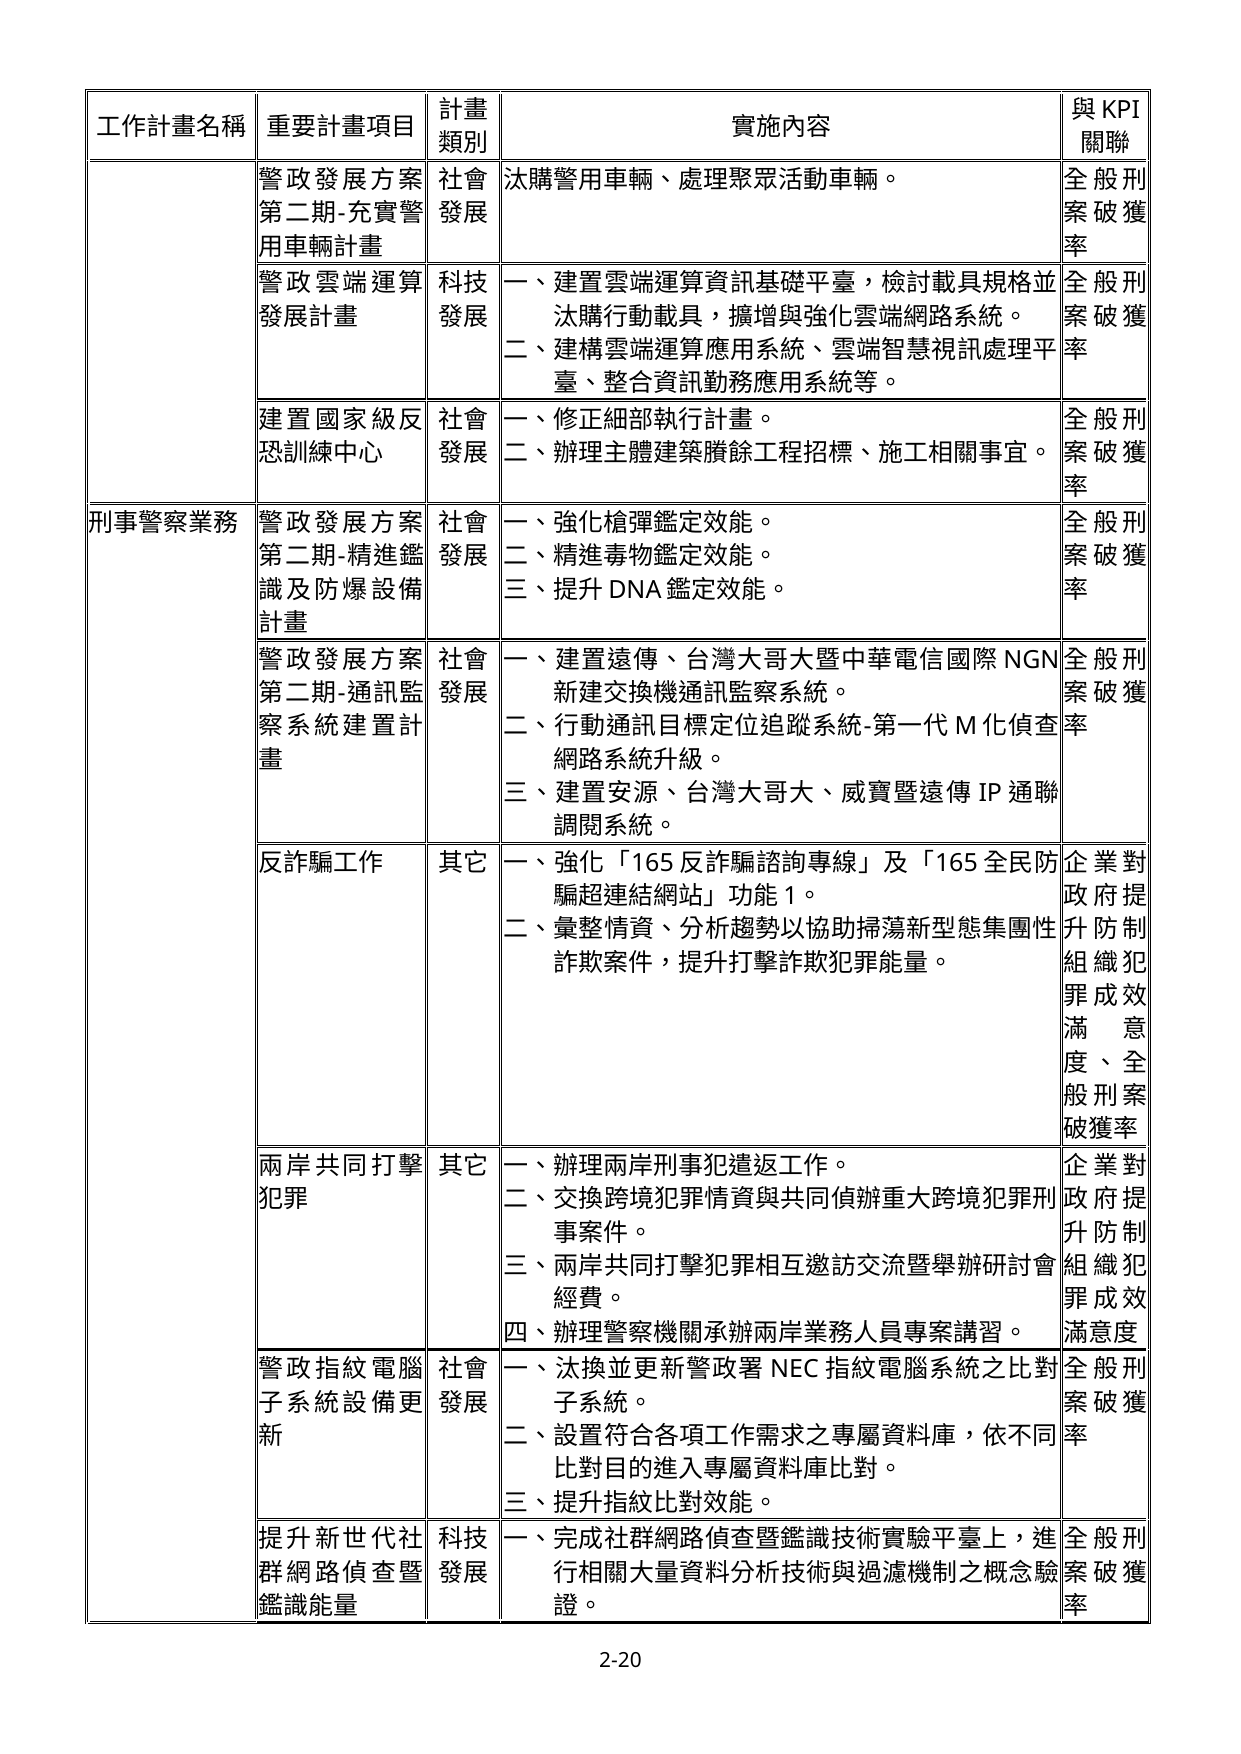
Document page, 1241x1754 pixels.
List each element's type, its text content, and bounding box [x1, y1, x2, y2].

table_cell 其它 [428, 845, 499, 1144]
table_cell 警政發展方案第二期-充實警用車輛計畫 [258, 162, 425, 262]
table_cell 其它 [428, 1148, 499, 1348]
table_cell 一、建置雲端運算資訊基礎平臺，檢討載具規格並汰購行動載具，擴增與強化雲端網路系統。 二、建構雲端運算應用系統、雲端智慧視訊處理平臺、整合資訊勤務應用系統等。 [502, 265, 1060, 398]
table_cell 一、建置遠傳、台灣大哥大暨中華電信國際NGN新建交換機通訊監察系統。 二、行動通訊目標定位追蹤系統-第一代M化偵查網路系統升級。 三、建置安源、台灣大哥大、威寶暨遠傳IP通聯調閱系統。 [502, 642, 1060, 841]
table_cell 提升新世代社群網路偵查暨鑑識能量 [256, 1521, 426, 1621]
table_cell 全般刑案破獲率 [1063, 1348, 1149, 1518]
table_cell 社會發展 [428, 1351, 499, 1518]
table_header 計畫類別 [426, 92, 501, 158]
table_cell 全般刑案破獲率 [1061, 502, 1149, 638]
table_cell 警政發展方案第二期-通訊監察系統建置計畫 [258, 642, 425, 841]
table_cell 企業對政府提升防制組織犯罪成效滿意度、全般刑案破獲率 [1063, 841, 1148, 1144]
table_cell 全般刑案破獲率 [1061, 1518, 1149, 1621]
table_cell 一、汰換並更新警政署NEC指紋電腦系統之比對子系統。 二、設置符合各項工作需求之專屬資料庫，依不同比對目的進入專屬資料庫比對。 三、提升指紋比對效能。 [502, 1351, 1060, 1518]
table_cell 建置國家級反恐訓練中心 [258, 402, 425, 502]
table_cell 警政指紋電腦子系統設備更新 [258, 1351, 425, 1518]
table_cell 刑事警察業務 [86, 502, 256, 1621]
table_header 重要計畫項目 [256, 92, 426, 158]
table_cell 科技發展 [426, 1521, 501, 1621]
table_cell 汰購警用車輛、處理聚眾活動車輛。 [502, 162, 1060, 262]
table_header 工作計畫名稱 [88, 92, 256, 158]
table_cell 全般刑案破獲率 [1061, 262, 1149, 398]
table_cell 兩岸共同打擊犯罪 [258, 1148, 425, 1348]
table_cell 社會發展 [428, 505, 499, 638]
table_cell 一、強化槍彈鑑定效能。 二、精進毒物鑑定效能。 三、提升DNA鑑定效能。 [502, 505, 1060, 638]
table_cell 全般刑案破獲率 [1063, 398, 1148, 502]
table_cell 科技發展 [428, 265, 499, 398]
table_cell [501, 1521, 1061, 1621]
table_header 實施內容 [501, 92, 1061, 158]
table_cell 反詐騙工作 [258, 845, 425, 1144]
table_cell 全般刑案破獲率 [1063, 159, 1148, 262]
table_cell 一、強化「165反詐騙諮詢專線」及「165全民防騙超連結網站」功能1。 二、彙整情資、分析趨勢以協助掃蕩新型態集團性詐欺案件，提升打擊詐欺犯罪能量。 [502, 845, 1060, 1144]
table_cell 全般刑案破獲率 [1063, 638, 1148, 841]
table_cell 警政雲端運算發展計畫 [258, 265, 425, 398]
table_header 與KPI關聯 [1061, 92, 1148, 158]
table_cell 警政發展方案第二期-精進鑑識及防爆設備計畫 [258, 505, 425, 638]
table_cell 一、修正細部執行計畫。 二、辦理主體建築賸餘工程招標、施工相關事宜。 [502, 402, 1060, 502]
table_cell 社會發展 [428, 642, 499, 841]
table_cell 一、辦理兩岸刑事犯遣返工作。 二、交換跨境犯罪情資與共同偵辦重大跨境犯罪刑事案件。 三、兩岸共同打擊犯罪相互邀訪交流暨舉辦研討會經費。 四、辦理警察機關承辦兩岸業務人員專案講習。 [502, 1148, 1060, 1348]
table_cell 企業對政府提升防制組織犯罪成效滿意度 [1063, 1145, 1148, 1348]
table_cell 社會發展 [428, 162, 499, 262]
table_cell 社會發展 [428, 402, 499, 502]
